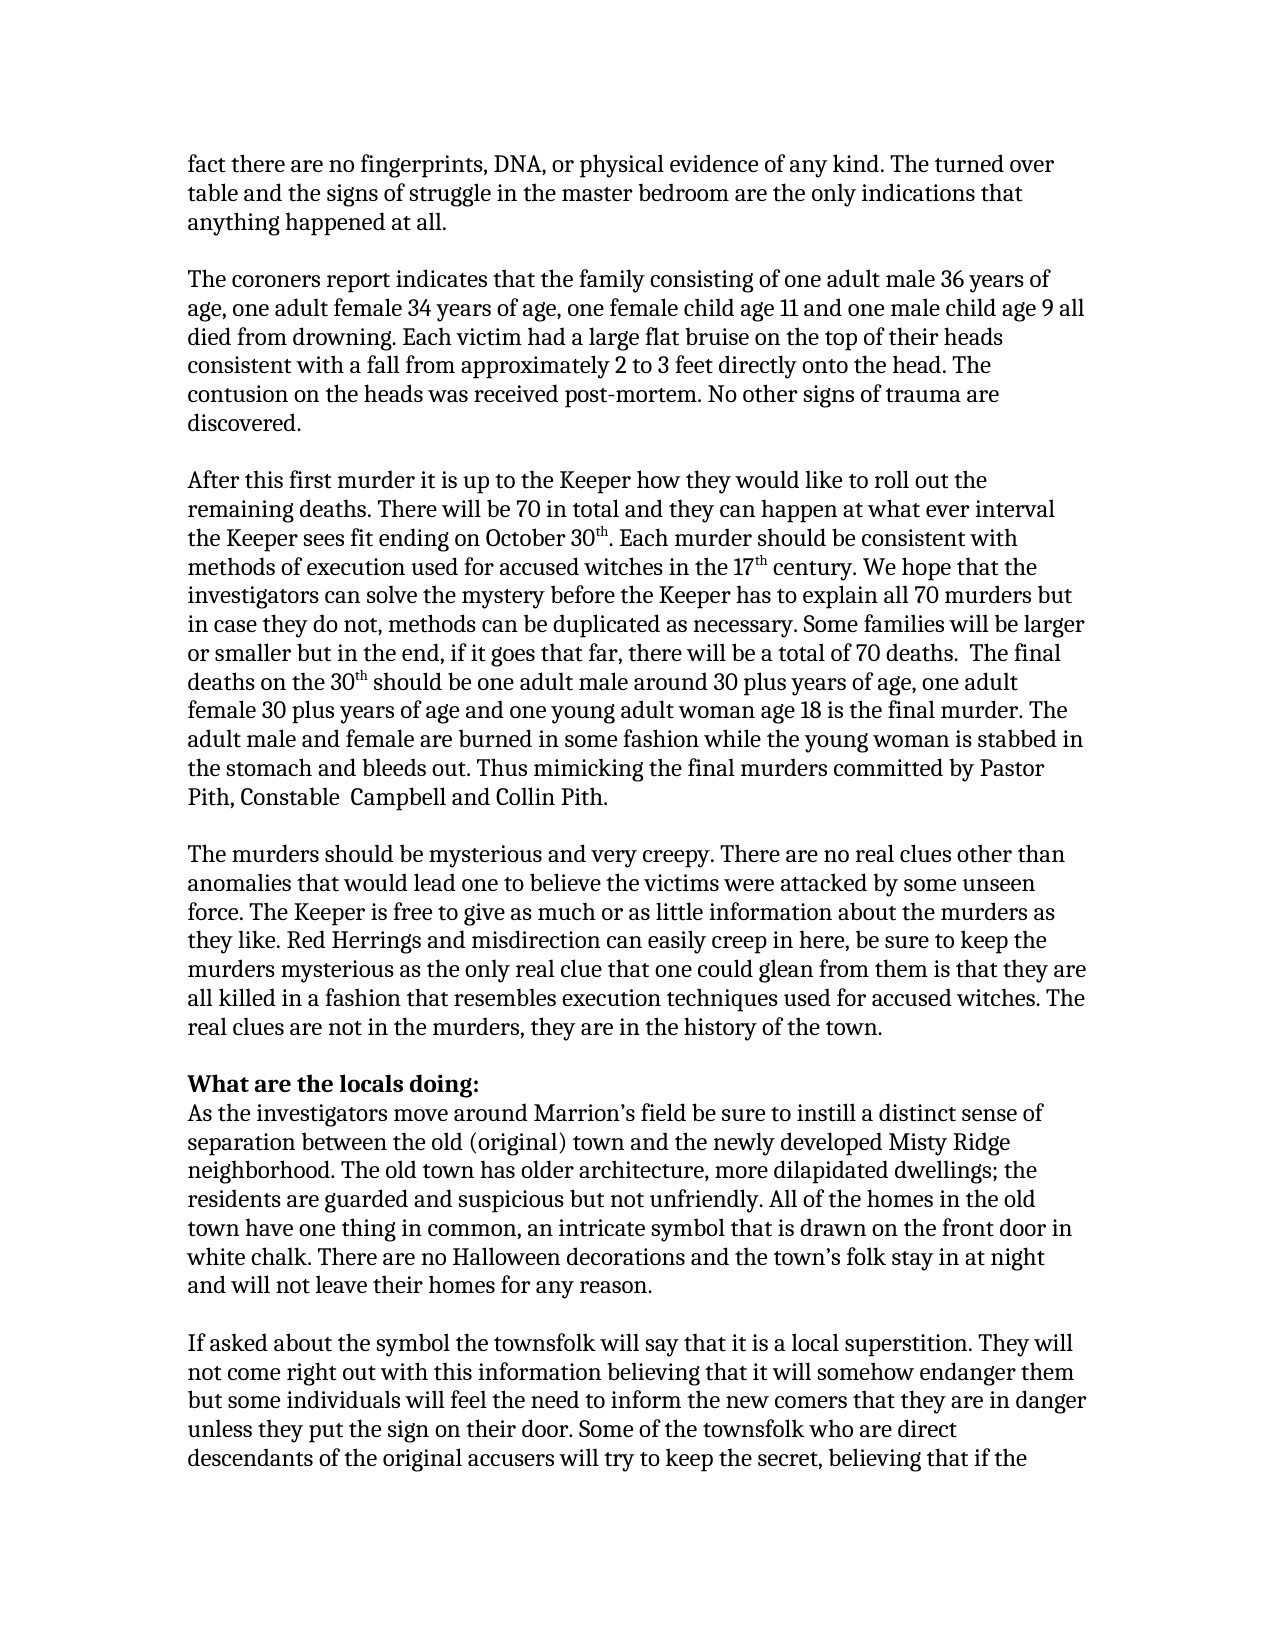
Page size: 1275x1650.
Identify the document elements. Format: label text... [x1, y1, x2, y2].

text What are the locals doing: [187, 1070, 1087, 1099]
text The murders should be mysterious and very creepy. There are no real clues other than anomalies that would lead one to believe the victims were attacked by some unseen force. The Keeper is free to give as much or as little information about the murders as they like. Red Herrings and misdirection can easily creep in here, be sure to keep the murders mysterious as the only real clue that one could glean from them is that they are all killed in a fashion that resembles execution techniques used for accused witches. The real clues are not in the murders, they are in the history of the town. [187, 840, 1087, 1041]
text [187, 1329, 1087, 1472]
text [187, 150, 1087, 236]
text The coroners report indicates that the family consisting of one adult male 36 years of age, one adult female 34 years of age, one female child age 11 and one male child age 9 all died from drowning. Each victim had a large flat bruise on the top of their heads consistent with a fall from approximately 2 to 3 feet directly onto the head. The contusion on the heads was received post-mortem. No other signs of trauma are discovered. [187, 265, 1087, 437]
text After this first murder it is up to the Keeper how they would like to roll out the remaining deaths. There will be 70 in total and they can happen at what ever interval the Keeper sees fit ending on October 30th. Each murder should be consistent with methods of execution used for accused witches in the 17th century. We hope that the investigators can solve the mystery before the Keeper has to explain all 70 murders but in case they do not, methods can be duplicated as necessary. Some families will be larger or smaller but in the end, if it goes that far, there will be a total of 70 deaths. The final deaths on the 30th should be one adult male around 30 plus years of age, one adult female 30 plus years of age and one young adult woman age 18 is the final murder. The adult male and female are burned in some fashion while the young woman is stabbed in the stomach and bleeds out. Thus mimicking the final murders committed by Pastor Pith, Constable Campbell and Collin Pith. [187, 466, 1087, 811]
text As the investigators move around Marrion’s field be sure to instill a distinct sense of separation between the old (original) town and the newly developed Misty Ridge neighborhood. The old town has older architecture, more dilapidated dwellings; the residents are guarded and suspicious but not unfriendly. All of the homes in the old town have one thing in common, an intricate symbol that is drawn on the front door in white chalk. There are no Halloween decorations and the town’s folk stay in at night and will not leave their homes for any reason. [187, 1099, 1087, 1300]
